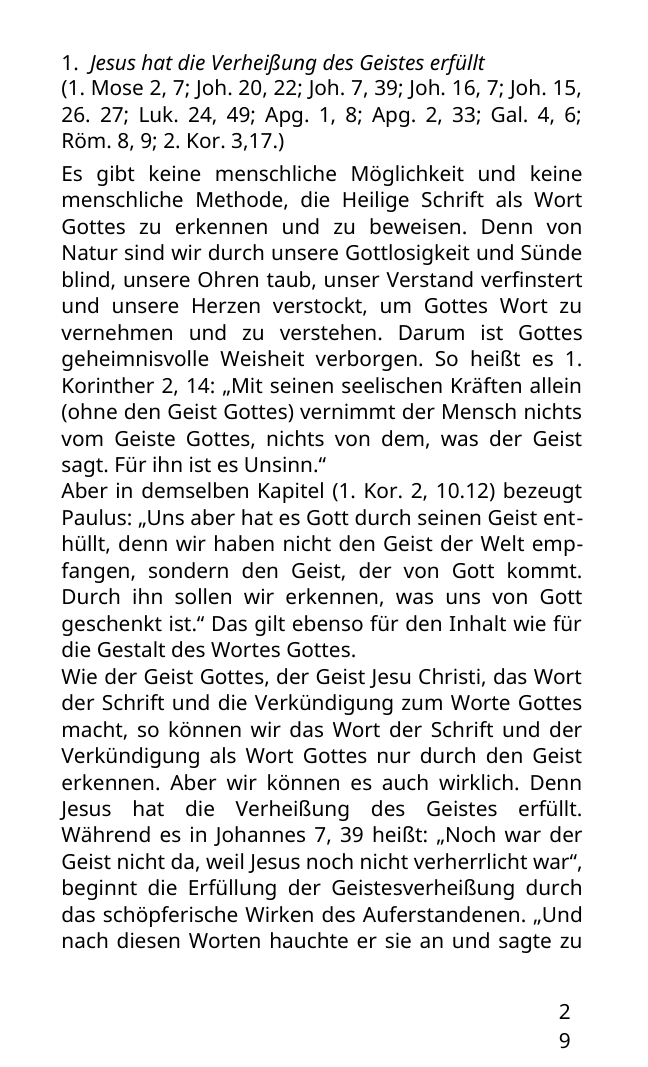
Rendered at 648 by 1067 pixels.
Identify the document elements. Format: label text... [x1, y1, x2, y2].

text Aber in demselben Kapitel (1. Kor. 2, 10.12) bezeugt Paulus: „Uns aber hat es Gott durch seinen Geist enthüllt, denn wir haben nicht den Geist der Welt empfangen, sondern den Geist, der von Gott kommt. Durch ihn sollen wir erkennen, was uns von Gott geschenkt ist.“ Das gilt ebenso für den Inhalt wie für die Gestalt des Wortes Gottes. [61, 478, 583, 663]
list Jesus hat die Verheißung des Geistes erfüllt [268, 54, 453, 75]
text (1. Mose 2, 7; Joh. 20, 22; Joh. 7, 39; Joh. 16, 7; Joh. 15, 26. 27; Luk. 24, 49; Apg. 1, 8; Apg. 2, 33; Gal. 4, 6; Röm. 8, 9; 2. Kor. 3,17.) [61, 75, 583, 154]
list Jesus hat die Verheißung des Geistes erfüllt [449, 54, 583, 75]
text Es gibt keine menschliche Möglichkeit und keine menschliche Methode, die Heilige Schrift als Wort Gottes zu erkennen und zu beweisen. Denn von Natur sind wir durch unsere Gottlosigkeit und Sünde blind, unsere Ohren taub, unser Verstand verfinstert und unsere Herzen verstockt, um Gottes Wort zu vernehmen und zu verstehen. Darum ist Gottes geheimnisvolle Weisheit verborgen. So heißt es 1. Korinther 2, 14: „Mit seinen seelischen Kräften allein (ohne den Geist Gottes) vernimmt der Mensch nichts vom Geiste Gottes, nichts von dem, was der Geist sagt. Für ihn ist es Unsinn.“ [61, 160, 583, 478]
list Jesus hat die Verheißung des Geistes erfüllt [61, 54, 274, 75]
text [61, 663, 583, 954]
